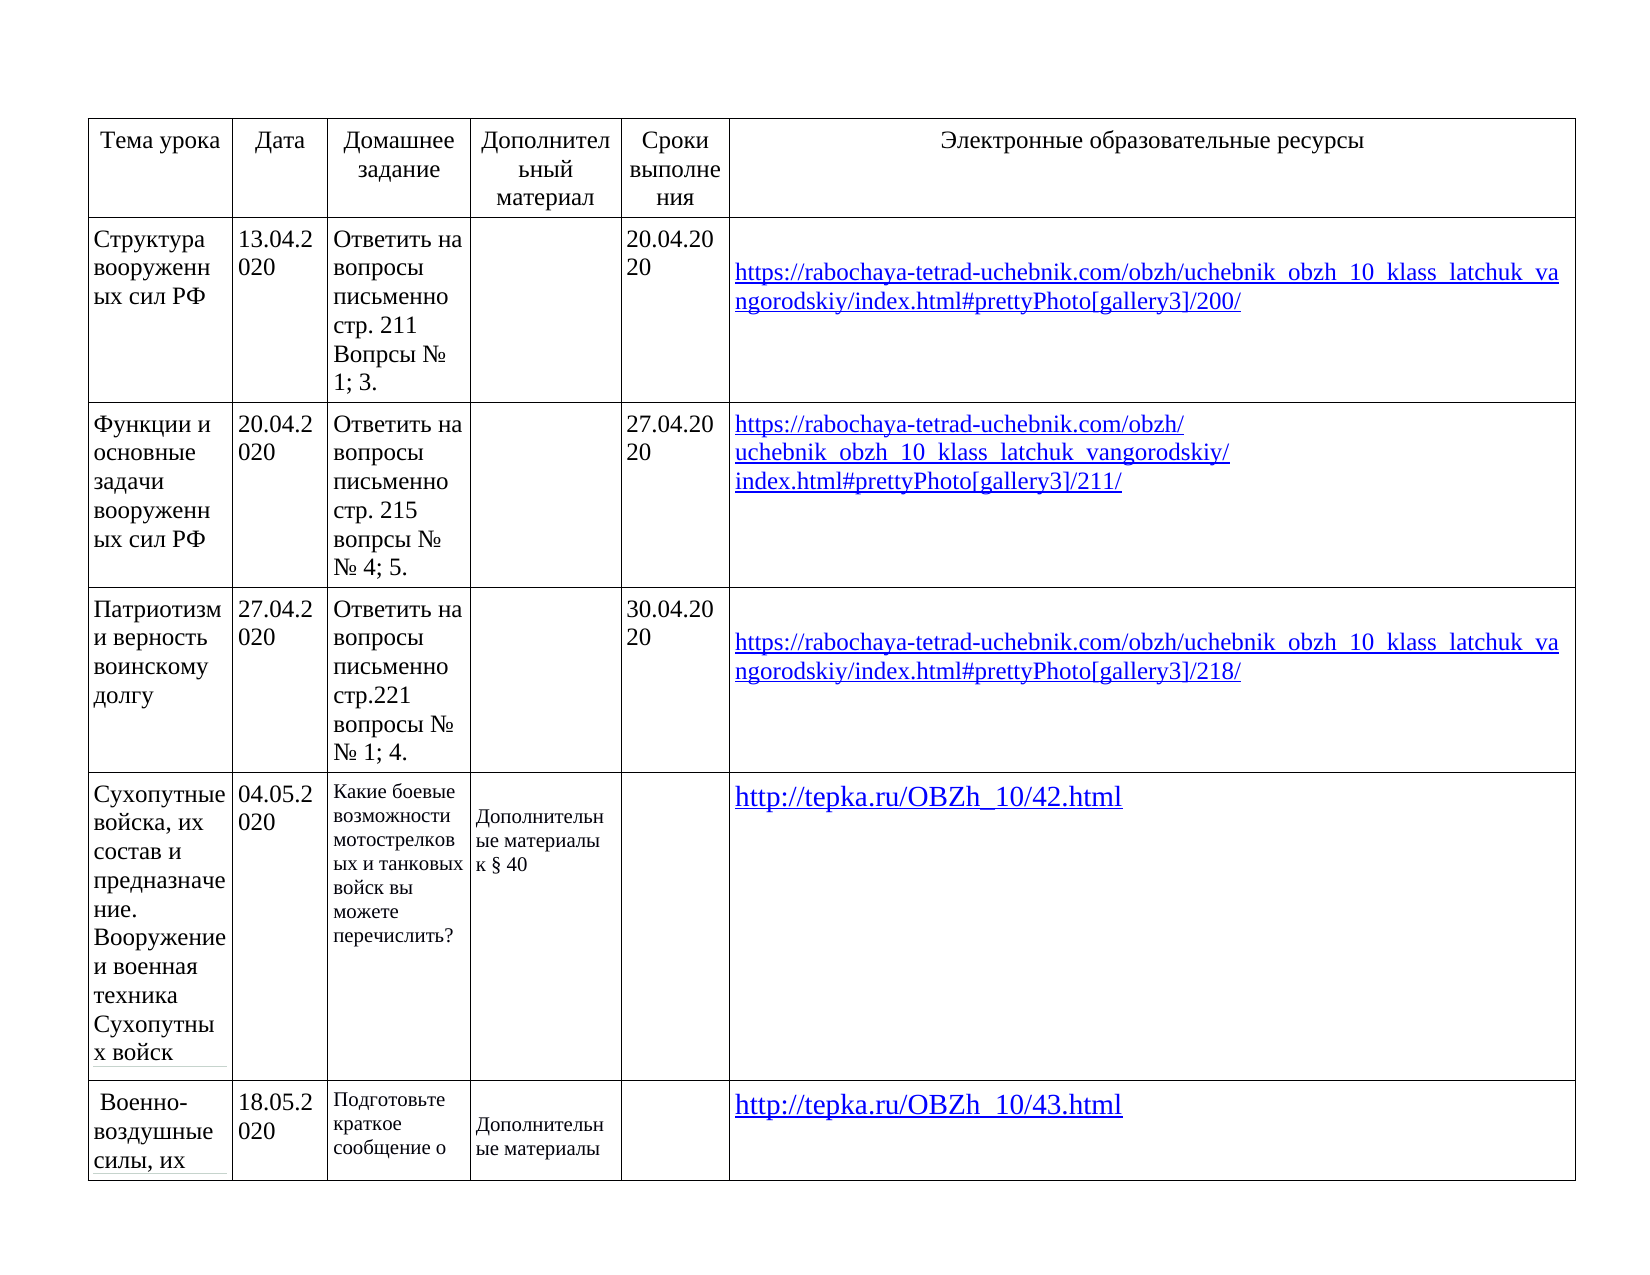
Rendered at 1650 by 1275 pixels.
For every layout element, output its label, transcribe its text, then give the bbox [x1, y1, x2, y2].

table_cell 13.04.2020 [233, 218, 327, 402]
table_cell Домашнее задание [328, 119, 470, 217]
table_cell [328, 1081, 470, 1180]
table_cell 18.05.2020 [233, 1081, 327, 1180]
table_cell 30.04.2020 [622, 588, 729, 772]
table_cell Тема урока [89, 119, 232, 217]
table_cell http://tepka.ru/OBZh_10/42.html [730, 773, 1575, 1080]
table_cell Структура вооруженных сил РФ [89, 218, 232, 402]
table_cell Дополнительные материалы к § 40 [471, 773, 621, 1080]
table_cell https://rabochaya-tetrad-uchebnik.com/obzh/uchebnik_obzh_10_klass_latchuk_vangorodskiy/index.html#prettyPhoto[gallery3]/211/ [730, 403, 1575, 587]
table_cell Дополнительный материал [471, 119, 621, 217]
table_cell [471, 1081, 621, 1180]
table_cell Ответить на вопросы письменно стр. 215 вопрсы №№ 4; 5. [328, 403, 470, 587]
table_cell https://rabochaya-tetrad-uchebnik.com/obzh/uchebnik_obzh_10_klass_latchuk_vangorodskiy/index.html#prettyPhoto[gallery3]/218/ [730, 588, 1575, 772]
table_cell [622, 1081, 729, 1180]
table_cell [730, 1081, 1575, 1180]
table_cell Дата [233, 119, 327, 217]
table_cell [471, 403, 621, 587]
table_cell 20.04.2020 [622, 218, 729, 402]
table_cell Электронные образовательные ресурсы [730, 119, 1575, 217]
table_cell https://rabochaya-tetrad-uchebnik.com/obzh/uchebnik_obzh_10_klass_latchuk_vangorodskiy/index.html#prettyPhoto[gallery3]/200/ [730, 218, 1575, 402]
table_cell 20.04.2020 [233, 403, 327, 587]
table_cell Ответить на вопросы письменно стр.221 вопросы №№ 1; 4. [328, 588, 470, 772]
table_cell Функции и основные задачи вооруженных сил РФ [89, 403, 232, 587]
table_cell [471, 218, 621, 402]
table_cell 27.04.2020 [622, 403, 729, 587]
table_cell 04.05.2020 [233, 773, 327, 1080]
table_cell Патриотизм и верность воинскому долгу [89, 588, 232, 772]
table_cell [89, 1081, 232, 1180]
table_cell Сухопутные войска, их состав и предназначение. Вооружение и военная техника Сухопутных войск [89, 773, 232, 1080]
table_cell [471, 588, 621, 772]
table_cell 27.04.2020 [233, 588, 327, 772]
table_cell Ответить на вопросы письменно стр. 211 Вопрсы № 1; 3. [328, 218, 470, 402]
table_cell [622, 773, 729, 1080]
table_cell Какие боевые возможности мотострелковых и танковых войск вы можете перечислить? [328, 773, 470, 1080]
table_cell Сроки выполнения [622, 119, 729, 217]
